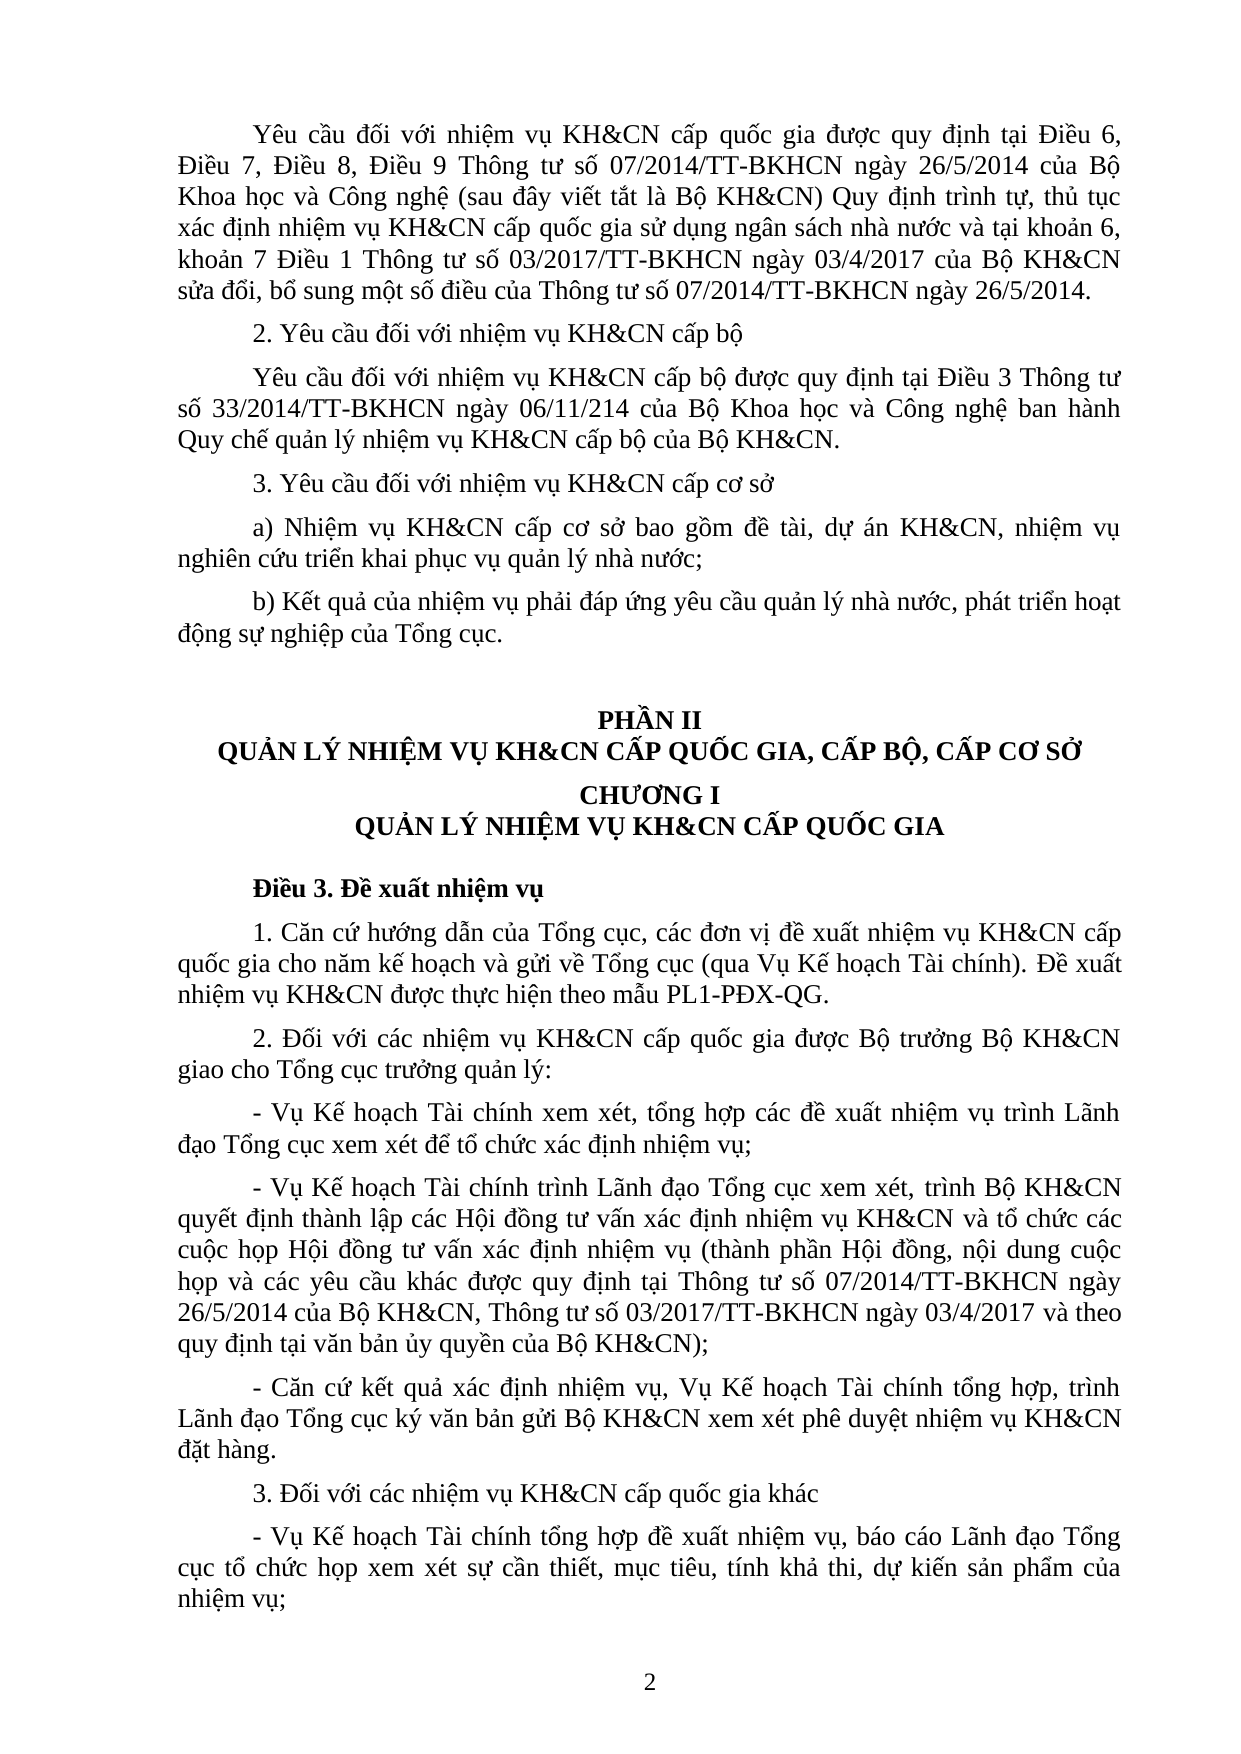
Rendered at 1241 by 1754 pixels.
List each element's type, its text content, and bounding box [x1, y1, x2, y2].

text PHẦN II [177, 704, 1122, 735]
text 3. Yêu cầu đối với nhiệm vụ KH&CN cấp cơ sở [177, 467, 1122, 498]
text - Vụ Kế hoạch Tài chính xem xét, tổng hợp các đề xuất nhiệm vụ trình Lãnh đạo Tổng cục xem xét để tổ chức xác định nhiệm vụ; [177, 1097, 1122, 1159]
text QUẢN LÝ NHIỆM VỤ KH&CN CẤP QUỐC GIA [177, 810, 1122, 841]
text Yêu cầu đối với nhiệm vụ KH&CN cấp bộ được quy định tại Điều 3 Thông tư số 33/2014/TT-BKHCN ngày 06/11/214 của Bộ Khoa học và Công nghệ ban hành Quy chế quản lý nhiệm vụ KH&CN cấp bộ của Bộ KH&CN. [177, 361, 1122, 454]
text - Căn cứ kết quả xác định nhiệm vụ, Vụ Kế hoạch Tài chính tổng hợp, trình Lãnh đạo Tổng cục ký văn bản gửi Bộ KH&CN xem xét phê duyệt nhiệm vụ KH&CN đặt hàng. [177, 1371, 1122, 1464]
text 2. Yêu cầu đối với nhiệm vụ KH&CN cấp bộ [177, 317, 1122, 349]
text Yêu cầu đối với nhiệm vụ KH&CN cấp quốc gia được quy định tại Điều 6, Điều 7, Điều 8, Điều 9 Thông tư số 07/2014/TT-BKHCN ngày 26/5/2014 của Bộ Khoa học và Công nghệ (sau đây viết tắt là Bộ KH&CN) Quy định trình tự, thủ tục xác định nhiệm vụ KH&CN cấp quốc gia sử dụng ngân sách nhà nước và tại khoản 6, khoản 7 Điều 1 Thông tư số 03/2017/TT-BKHCN ngày 03/4/2017 của Bộ KH&CN sửa đổi, bổ sung một số điều của Thông tư số 07/2014/TT-BKHCN ngày 26/5/2014. [177, 118, 1122, 305]
text Điều 3. Đề xuất nhiệm vụ [177, 872, 1122, 903]
text a) Nhiệm vụ KH&CN cấp cơ sở bao gồm đề tài, dự án KH&CN, nhiệm vụ nghiên cứu triển khai phục vụ quản lý nhà nước; [177, 511, 1122, 573]
text - Vụ Kế hoạch Tài chính tổng hợp đề xuất nhiệm vụ, báo cáo Lãnh đạo Tổng cục tổ chức họp xem xét sự cần thiết, mục tiêu, tính khả thi, dự kiến sản phẩm của nhiệm vụ; [177, 1520, 1122, 1614]
text 3. Đối với các nhiệm vụ KH&CN cấp quốc gia khác [177, 1477, 1122, 1508]
text - Vụ Kế hoạch Tài chính trình Lãnh đạo Tổng cục xem xét, trình Bộ KH&CN quyết định thành lập các Hội đồng tư vấn xác định nhiệm vụ KH&CN và tổ chức các cuộc họp Hội đồng tư vấn xác định nhiệm vụ (thành phần Hội đồng, nội dung cuộc họp và các yêu cầu khác được quy định tại Thông tư số 07/2014/TT-BKHCN ngày 26/5/2014 của Bộ KH&CN, Thông tư số 03/2017/TT-BKHCN ngày 03/4/2017 và theo quy định tại văn bản ủy quyền của Bộ KH&CN); [177, 1171, 1122, 1358]
text QUẢN LÝ NHIỆM VỤ KH&CN CẤP QUỐC GIA, CẤP BỘ, CẤP CƠ SỞ [177, 735, 1122, 766]
text b) Kết quả của nhiệm vụ phải đáp ứng yêu cầu quản lý nhà nước, phát triển hoạt động sự nghiệp của Tổng cục. [177, 586, 1122, 648]
text 2. Đối với các nhiệm vụ KH&CN cấp quốc gia được Bộ trưởng Bộ KH&CN giao cho Tổng cục trưởng quản lý: [177, 1022, 1122, 1084]
text CHƯƠNG I [177, 779, 1122, 810]
text 1. Căn cứ hướng dẫn của Tổng cục, các đơn vị đề xuất nhiệm vụ KH&CN cấp quốc gia cho năm kế hoạch và gửi về Tổng cục (qua Vụ Kế hoạch Tài chính). Đề xuất nhiệm vụ KH&CN được thực hiện theo mẫu PL1-PĐX-QG. [177, 916, 1122, 1009]
